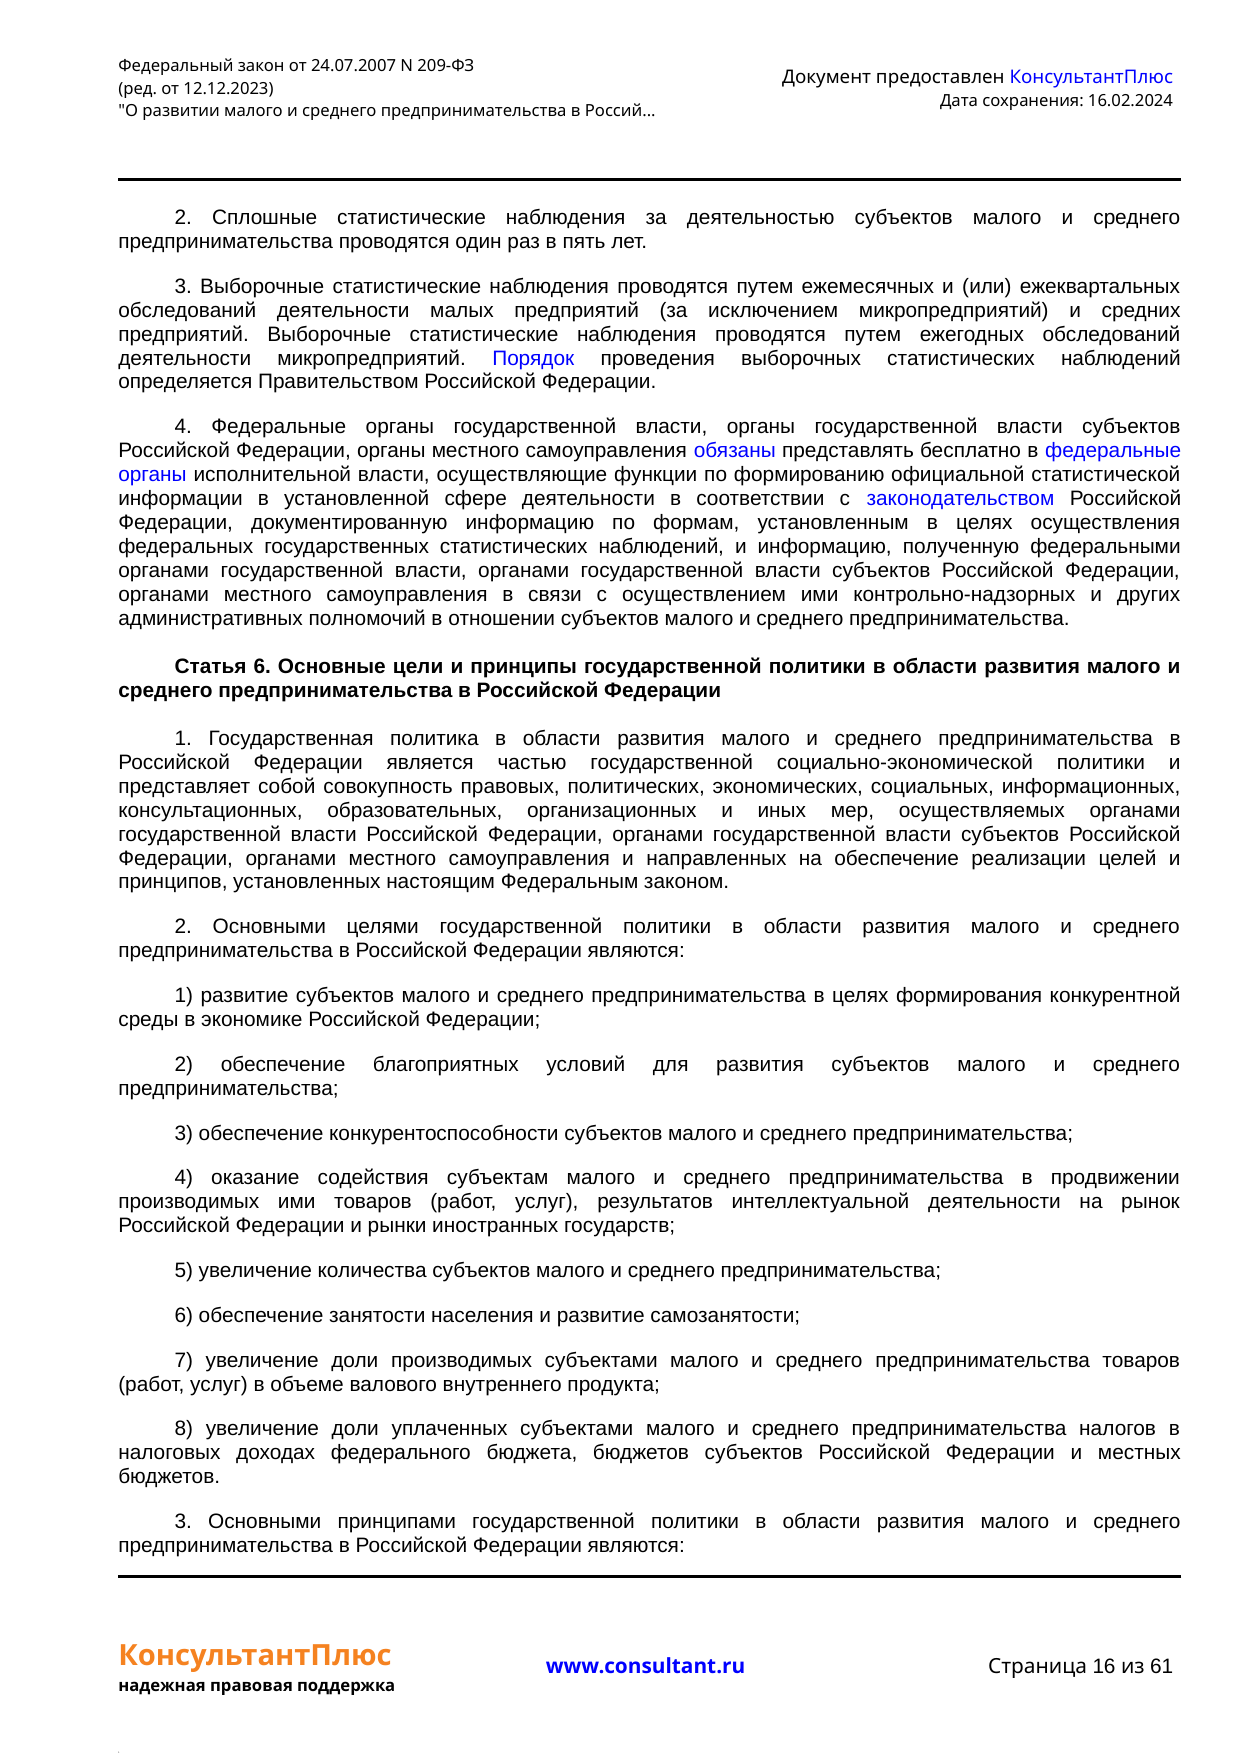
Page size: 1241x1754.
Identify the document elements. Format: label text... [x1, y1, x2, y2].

text 4) оказание содействия субъектам малого и среднего предпринимательства в продвижении производимых ими товаров (работ, услуг), результатов интеллектуальной деятельности на рынок Российской Федерации и рынки иностранных государств; [118, 1165, 1181, 1237]
text 2) обеспечение благоприятных условий для развития субъектов малого и среднего предпринимательства; [118, 1052, 1181, 1099]
text 1. Государственная политика в области развития малого и среднего предпринимательства в Российской Федерации является частью государственной социально-экономической политики и представляет собой совокупность правовых, политических, экономических, социальных, информационных, консультационных, образовательных, организационных и иных мер, осуществляемых органами государственной власти Российской Федерации, органами государственной власти субъектов Российской Федерации, органами местного самоуправления и направленных на обеспечение реализации целей и принципов, установленных настоящим Федеральным законом. [118, 726, 1181, 893]
text 3. Выборочные статистические наблюдения проводятся путем ежемесячных и (или) ежеквартальных обследований деятельности малых предприятий (за исключением микропредприятий) и средних предприятий. Выборочные статистические наблюдения проводятся путем ежегодных обследований деятельности микропредприятий. Порядок проведения выборочных статистических наблюдений определяется Правительством Российской Федерации. [118, 273, 1181, 393]
text 3. Основными принципами государственной политики в области развития малого и среднего предпринимательства в Российской Федерации являются: [118, 1509, 1181, 1557]
text 2. Сплошные статистические наблюдения за деятельностью субъектов малого и среднего предпринимательства проводятся один раз в пять лет. [118, 205, 1181, 253]
text 1) развитие субъектов малого и среднего предпринимательства в целях формирования конкурентной среды в экономике Российской Федерации; [118, 983, 1181, 1031]
text 5) увеличение количества субъектов малого и среднего предпринимательства; [118, 1258, 1181, 1282]
title Статья 6. Основные цели и принципы государственной политики в области развития малого и среднего предпринимательства в Российской Федерации [118, 654, 1181, 702]
text 6) обеспечение занятости населения и развитие самозанятости; [118, 1303, 1181, 1327]
text 2. Основными целями государственной политики в области развития малого и среднего предпринимательства в Российской Федерации являются: [118, 914, 1181, 962]
text 4. Федеральные органы государственной власти, органы государственной власти субъектов Российской Федерации, органы местного самоуправления обязаны представлять бесплатно в федеральные органы исполнительной власти, осуществляющие функции по формированию официальной статистической информации в установленной сфере деятельности в соответствии с законодательством Российской Федерации, документированную информацию по формам, установленным в целях осуществления федеральных государственных статистических наблюдений, и информацию, полученную федеральными органами государственной власти, органами государственной власти субъектов Российской Федерации, органами местного самоуправления в связи с осуществлением ими контрольно-надзорных и других административных полномочий в отношении субъектов малого и среднего предпринимательства. [118, 414, 1181, 630]
text 3) обеспечение конкурентоспособности субъектов малого и среднего предпринимательства; [118, 1120, 1181, 1144]
text 8) увеличение доли уплаченных субъектами малого и среднего предпринимательства налогов в налоговых доходах федерального бюджета, бюджетов субъектов Российской Федерации и местных бюджетов. [118, 1416, 1181, 1488]
text 7) увеличение доли производимых субъектами малого и среднего предпринимательства товаров (работ, услуг) в объеме валового внутреннего продукта; [118, 1347, 1181, 1395]
